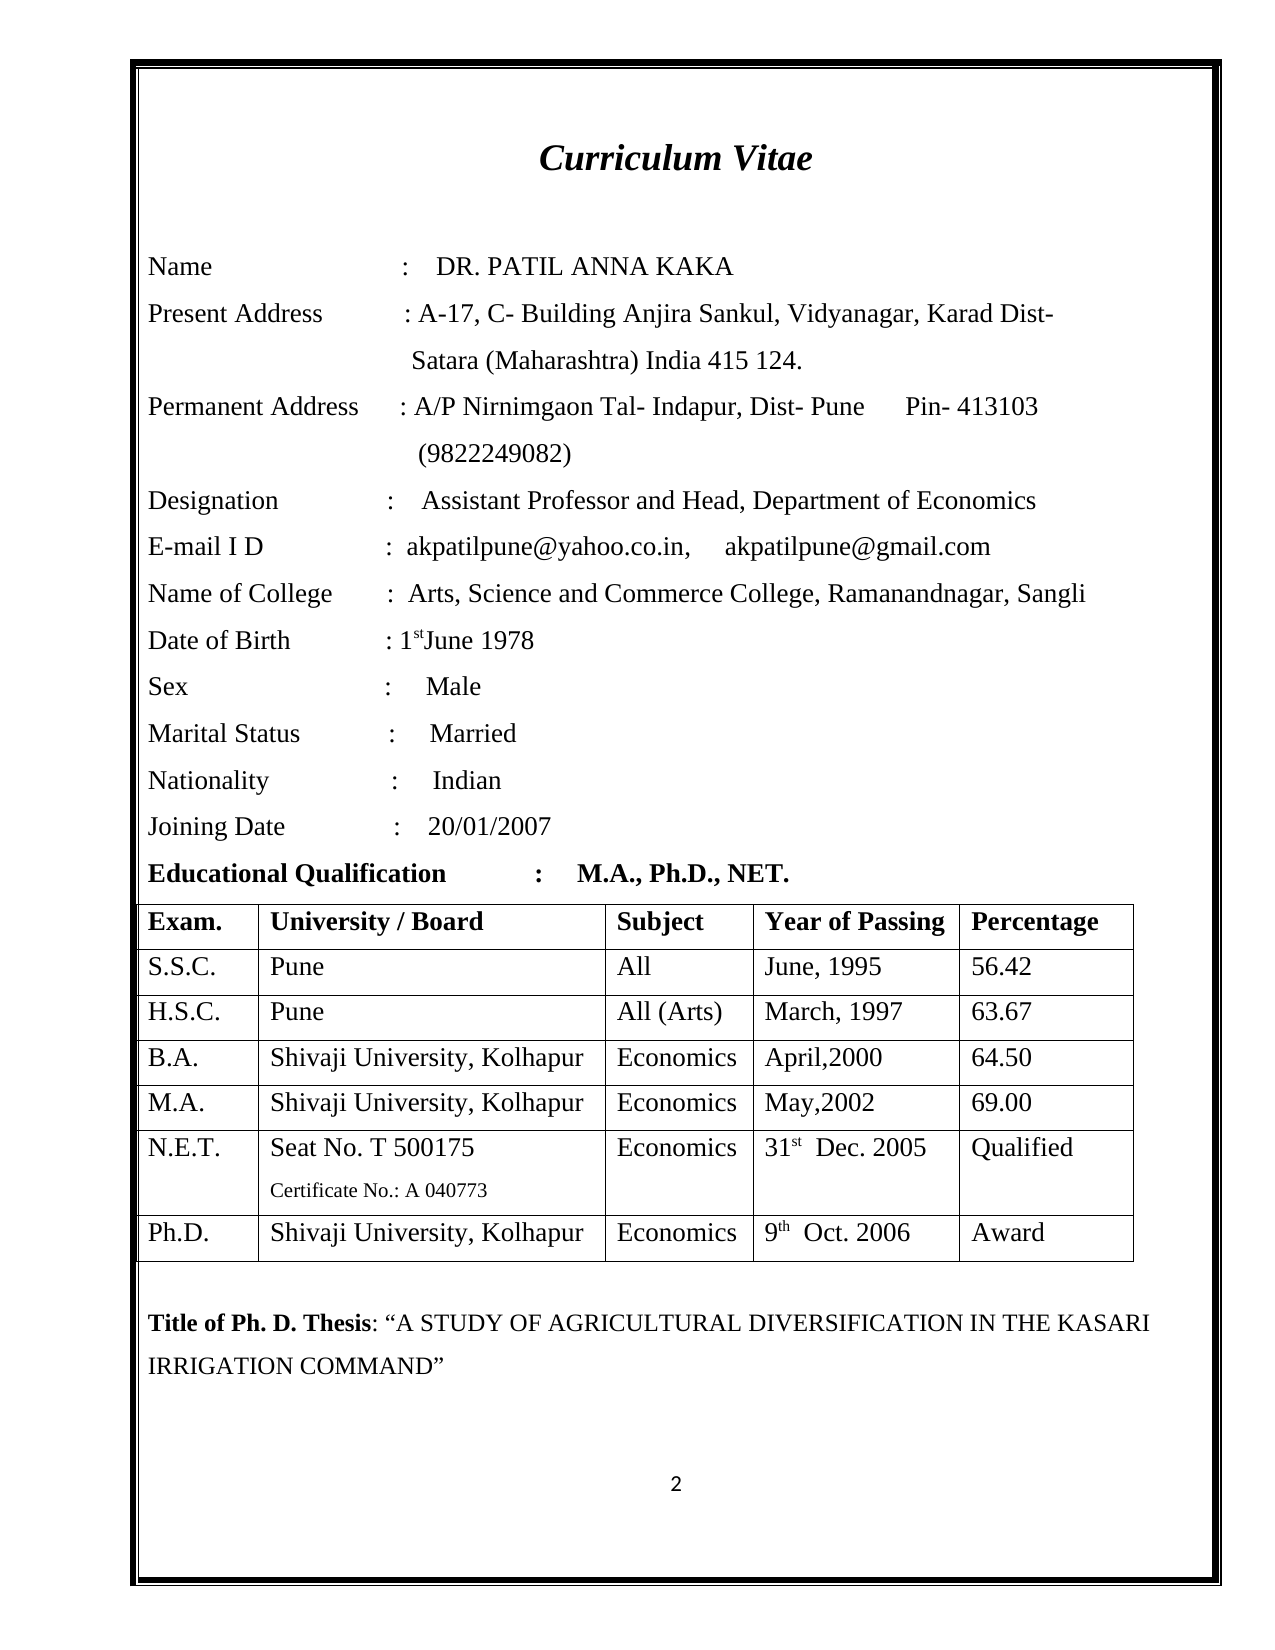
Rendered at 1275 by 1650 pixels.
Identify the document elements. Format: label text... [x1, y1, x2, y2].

table_cell Economics [606, 1216, 753, 1261]
table_cell 69.00 [960, 1086, 1133, 1130]
table_cell All (Arts) [606, 996, 753, 1040]
text Name of College : Arts, Science and Commerce College, Ramanandnagar, Sangli [148, 577, 1204, 608]
text Title of Ph. D. Thesis: “A STUDY OF AGRICULTURAL DIVERSIFICATION IN THE KASARI IRRIGATION COMMAND” [148, 1308, 1204, 1380]
text Satara (Maharashtra) India 415 124. [148, 344, 1204, 375]
table_cell May,2002 [754, 1086, 959, 1130]
table_header Subject [606, 905, 753, 949]
text Curriculum Vitae [148, 136, 1204, 179]
table_cell Qualified [960, 1131, 1133, 1215]
table_cell March, 1997 [754, 996, 959, 1040]
table_cell Economics [606, 1131, 753, 1215]
table_cell Pune [259, 950, 605, 994]
table_cell B.A. [139, 1041, 258, 1085]
table_cell 63.67 [960, 996, 1133, 1040]
table_cell Economics [606, 1086, 753, 1130]
table_cell 64.50 [960, 1041, 1133, 1085]
table_cell Seat No. T 500175 Certificate No.: A 040773 [259, 1131, 605, 1215]
text E-mail I D : akpatilpune@yahoo.co.in, akpatilpune@gmail.com [148, 531, 1204, 562]
text Present Address : A-17, C- Building Anjira Sankul, Vidyanagar, Karad Dist- [148, 297, 1204, 328]
table_cell All [606, 950, 753, 994]
table_cell N.E.T. [139, 1131, 258, 1215]
table_cell Ph.D. [139, 1216, 258, 1261]
table_header University / Board [259, 905, 605, 949]
table_cell Pune [259, 996, 605, 1040]
table_cell 9th Oct. 2006 [754, 1216, 959, 1261]
text Joining Date : 20/01/2007 [148, 811, 1204, 842]
text Sex : Male [148, 671, 1204, 702]
table_cell June, 1995 [754, 950, 959, 994]
text Permanent Address : A/P Nirnimgaon Tal- Indapur, Dist- Pune Pin- 413103 [148, 391, 1204, 422]
table_cell Shivaji University, Kolhapur [259, 1216, 605, 1261]
table_cell S.S.C. [139, 950, 258, 994]
table_header Exam. [139, 905, 258, 949]
table_cell Shivaji University, Kolhapur [259, 1086, 605, 1130]
table_cell Shivaji University, Kolhapur [259, 1041, 605, 1085]
text Marital Status : Married [148, 717, 1204, 748]
table_cell 56.42 [960, 950, 1133, 994]
table_cell Economics [606, 1041, 753, 1085]
table_cell M.A. [139, 1086, 258, 1130]
text (9822249082) [148, 437, 1204, 468]
table_cell Award [960, 1216, 1133, 1261]
text Designation : Assistant Professor and Head, Department of Economics [148, 484, 1204, 515]
table_cell H.S.C. [139, 996, 258, 1040]
table_cell April,2000 [754, 1041, 959, 1085]
text Name : DR. PATIL ANNA KAKA [148, 251, 1204, 282]
text Educational Qualification : M.A., Ph.D., NET. [148, 857, 1204, 888]
text Date of Birth : 1stJune 1978 [148, 624, 1204, 655]
table_cell 31st Dec. 2005 [754, 1131, 959, 1215]
table_header Percentage [960, 905, 1133, 949]
text Nationality : Indian [148, 764, 1204, 795]
table_header Year of Passing [754, 905, 959, 949]
